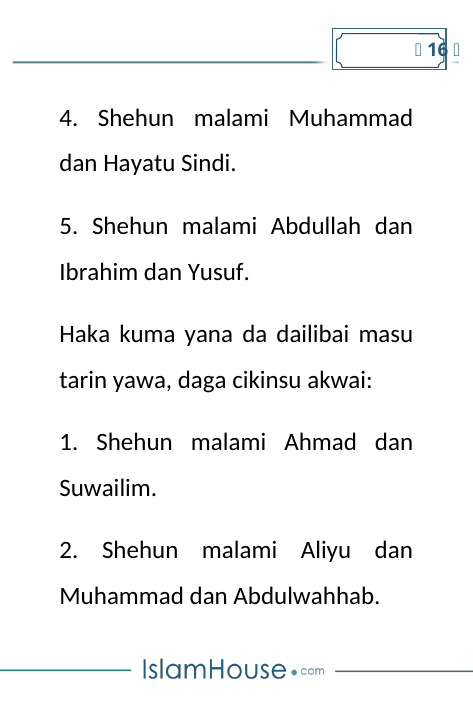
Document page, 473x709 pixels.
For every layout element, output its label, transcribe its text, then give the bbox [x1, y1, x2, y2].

text 4. Shehun malami Muhammad dan Hayatu Sindi. [59, 102, 413, 178]
text Haka kuma yana da dailibai masu tarin yawa, daga cikinsu akwai: [59, 318, 413, 394]
picture [137, 655, 473, 684]
picture [0, 654, 132, 683]
text 1. Shehun malami Ahmad dan Suwailim. [59, 426, 413, 502]
text 2. Shehun malami Aliyu dan Muhammad dan Abdulwahhab. [59, 534, 413, 611]
text 5. Shehun malami Abdullah dan Ibrahim dan Yusuf. [59, 210, 413, 286]
